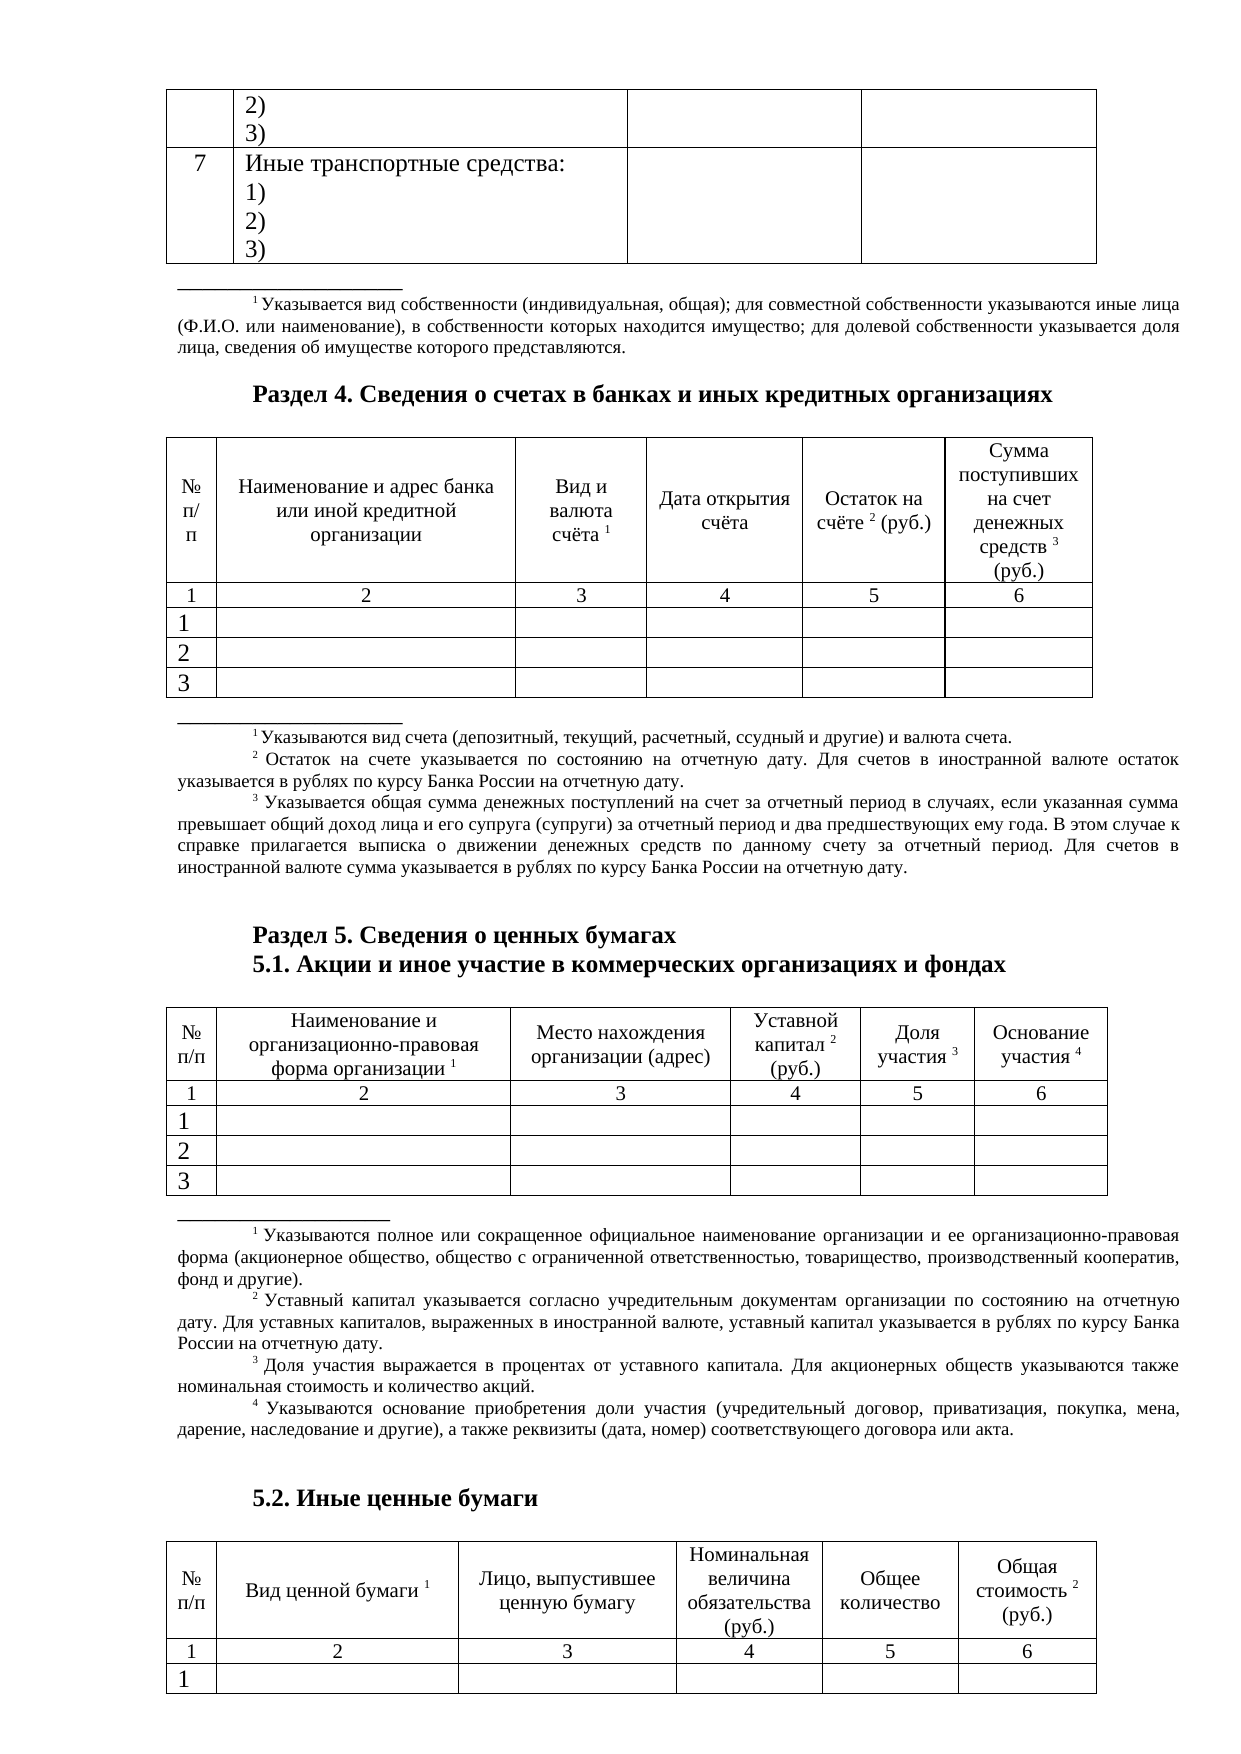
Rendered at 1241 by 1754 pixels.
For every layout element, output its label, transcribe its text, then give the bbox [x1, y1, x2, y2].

table_cell [946, 608, 1092, 637]
table_cell 3 [167, 668, 216, 697]
text 1 Указываются полное или сокращенное официальное наименование организации и ее организационно-правовая форма (акционерное общество, общество с ограниченной ответственностью, товарищество, производственный кооператив, фонд и другие). [177, 1224, 1181, 1289]
table_cell [975, 1166, 1107, 1194]
table_header Доля участия 3 [861, 1008, 974, 1080]
table_cell [862, 148, 1096, 263]
table_header Остаток на счёте 2 (руб.) [803, 438, 944, 582]
table_cell [731, 1136, 860, 1165]
text 1 Указывается вид собственности (индивидуальная, общая); для совместной собственности указываются иные лица (Ф.И.О. или наименование), в собственности которых находится имущество; для долевой собственности указывается доля лица, сведения об имуществе которого представляются. [177, 293, 1181, 358]
table_cell [516, 668, 646, 697]
table_header Номинальная величина обязательства (руб.) [677, 1542, 822, 1638]
table_cell 6 [959, 1639, 1096, 1663]
table_cell [217, 608, 515, 637]
table_cell [516, 608, 646, 637]
table_cell [516, 638, 646, 667]
table_cell 6 [975, 1081, 1107, 1105]
table_cell [959, 1664, 1096, 1693]
text Раздел 4. Сведения о счетах в банках и иных кредитных организациях [177, 379, 1181, 408]
table_header Место нахождения организации (адрес) [511, 1008, 730, 1080]
text Раздел 5. Сведения о ценных бумагах [177, 921, 1181, 949]
table_cell 3 [511, 1081, 730, 1105]
table_cell 1 [167, 583, 216, 607]
table_header Вид и валюта счёта 1 [516, 438, 646, 582]
table_cell 1 [167, 1664, 216, 1693]
text 3 Указывается общая сумма денежных поступлений на счет за отчетный период в случаях, если указанная сумма превышает общий доход лица и его супруга (супруги) за отчетный период и два предшествующих ему года. В этом случае к справке прилагается выписка о движении денежных средств по данному счету за отчетный период. Для счетов в иностранной валюте сумма указывается в рублях по курсу Банка России на отчетную дату. [177, 791, 1181, 877]
table_cell 1 [167, 1639, 216, 1663]
text __________________ [177, 698, 1181, 726]
table_cell [217, 1664, 458, 1693]
table_cell 4 [731, 1081, 860, 1105]
table_cell [731, 1166, 860, 1194]
table_header Наименование и организационно-правовая форма организации 1 [217, 1008, 510, 1080]
table_cell [217, 1106, 510, 1135]
table_cell 1 [167, 608, 216, 637]
table_cell [861, 1106, 974, 1135]
table_cell 3 [459, 1639, 676, 1663]
table_cell 2 [167, 1136, 216, 1165]
table_header Дата открытия счёта [647, 438, 802, 582]
table_cell [511, 1166, 730, 1194]
table_cell [946, 668, 1092, 697]
table_cell 3 [516, 583, 646, 607]
table_cell [217, 1166, 510, 1194]
table_cell [217, 638, 515, 667]
table_cell Иные транспортные средства: 1) 2) 3) [234, 148, 627, 263]
table_cell [731, 1106, 860, 1135]
table_cell [861, 1136, 974, 1165]
table_header № п/п [167, 1542, 216, 1638]
table_header Лицо, выпустившее ценную бумагу [459, 1542, 676, 1638]
table_cell [862, 90, 1096, 147]
table_header Основание участия 4 [975, 1008, 1107, 1080]
table_cell 2 [217, 1639, 458, 1663]
table_header Наименование и адрес банка или иной кредитной организации [217, 438, 515, 582]
table_cell 5 [861, 1081, 974, 1105]
table_cell [803, 608, 944, 637]
table_cell 4 [677, 1639, 822, 1663]
table_cell [861, 1166, 974, 1194]
table_cell [511, 1136, 730, 1165]
table_cell 5 [803, 583, 944, 607]
table_cell 2 [217, 583, 515, 607]
text __________________ [177, 264, 1181, 293]
table_cell 6 [167, 90, 233, 147]
table_header № п/п [167, 1008, 216, 1080]
table_cell 1 [167, 1106, 216, 1135]
table_cell 1 [167, 1081, 216, 1105]
table_cell [511, 1106, 730, 1135]
text 5.1. Акции и иное участие в коммерческих организациях и фондах [177, 949, 1181, 978]
text _________________ [177, 1196, 1181, 1224]
table_cell 2 [217, 1081, 510, 1105]
table_cell [628, 148, 861, 263]
table_cell [647, 608, 802, 637]
table_cell [459, 1664, 676, 1693]
text 1 Указываются вид счета (депозитный, текущий, расчетный, ссудный и другие) и валюта счета. [177, 726, 1181, 748]
text 5.2. Иные ценные бумаги [177, 1483, 1181, 1512]
table_cell [647, 668, 802, 697]
table_cell 2 [167, 638, 216, 667]
text 2 Остаток на счете указывается по состоянию на отчетную дату. Для счетов в иностранной валюте остаток указывается в рублях по курсу Банка России на отчетную дату. [177, 748, 1181, 791]
table_cell 7 [167, 148, 233, 263]
table_cell [628, 90, 861, 147]
table_header Общая стоимость 2 (руб.) [959, 1542, 1096, 1638]
text 4 Указываются основание приобретения доли участия (учредительный договор, приватизация, покупка, мена, дарение, наследование и другие), а также реквизиты (дата, номер) соответствующего договора или акта. [177, 1397, 1181, 1440]
table_cell [823, 1664, 958, 1693]
table_cell [946, 638, 1092, 667]
table_cell 4 [647, 583, 802, 607]
table_cell [975, 1136, 1107, 1165]
table_header № п/п [167, 438, 216, 582]
text 3 Доля участия выражается в процентах от уставного капитала. Для акционерных обществ указываются также номинальная стоимость и количество акций. [177, 1354, 1181, 1397]
text 2 Уставный капитал указывается согласно учредительным документам организации по состоянию на отчетную дату. Для уставных капиталов, выраженных в иностранной валюте, уставный капитал указывается в рублях по курсу Банка России на отчетную дату. [177, 1289, 1181, 1354]
table_cell [677, 1664, 822, 1693]
table_cell 5 [823, 1639, 958, 1663]
table_header Уставной капитал 2 (руб.) [731, 1008, 860, 1080]
table_cell [217, 668, 515, 697]
table_header Сумма поступивших на счет денежных средств 3 (руб.) [946, 438, 1092, 582]
table_cell [803, 668, 944, 697]
table_cell 3 [167, 1166, 216, 1194]
table_cell [803, 638, 944, 667]
table_cell [975, 1106, 1107, 1135]
table_cell [647, 638, 802, 667]
table_cell 6 [946, 583, 1092, 607]
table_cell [234, 90, 627, 147]
table_header Общее количество [823, 1542, 958, 1638]
table_cell [217, 1136, 510, 1165]
table_header Вид ценной бумаги 1 [217, 1542, 458, 1638]
